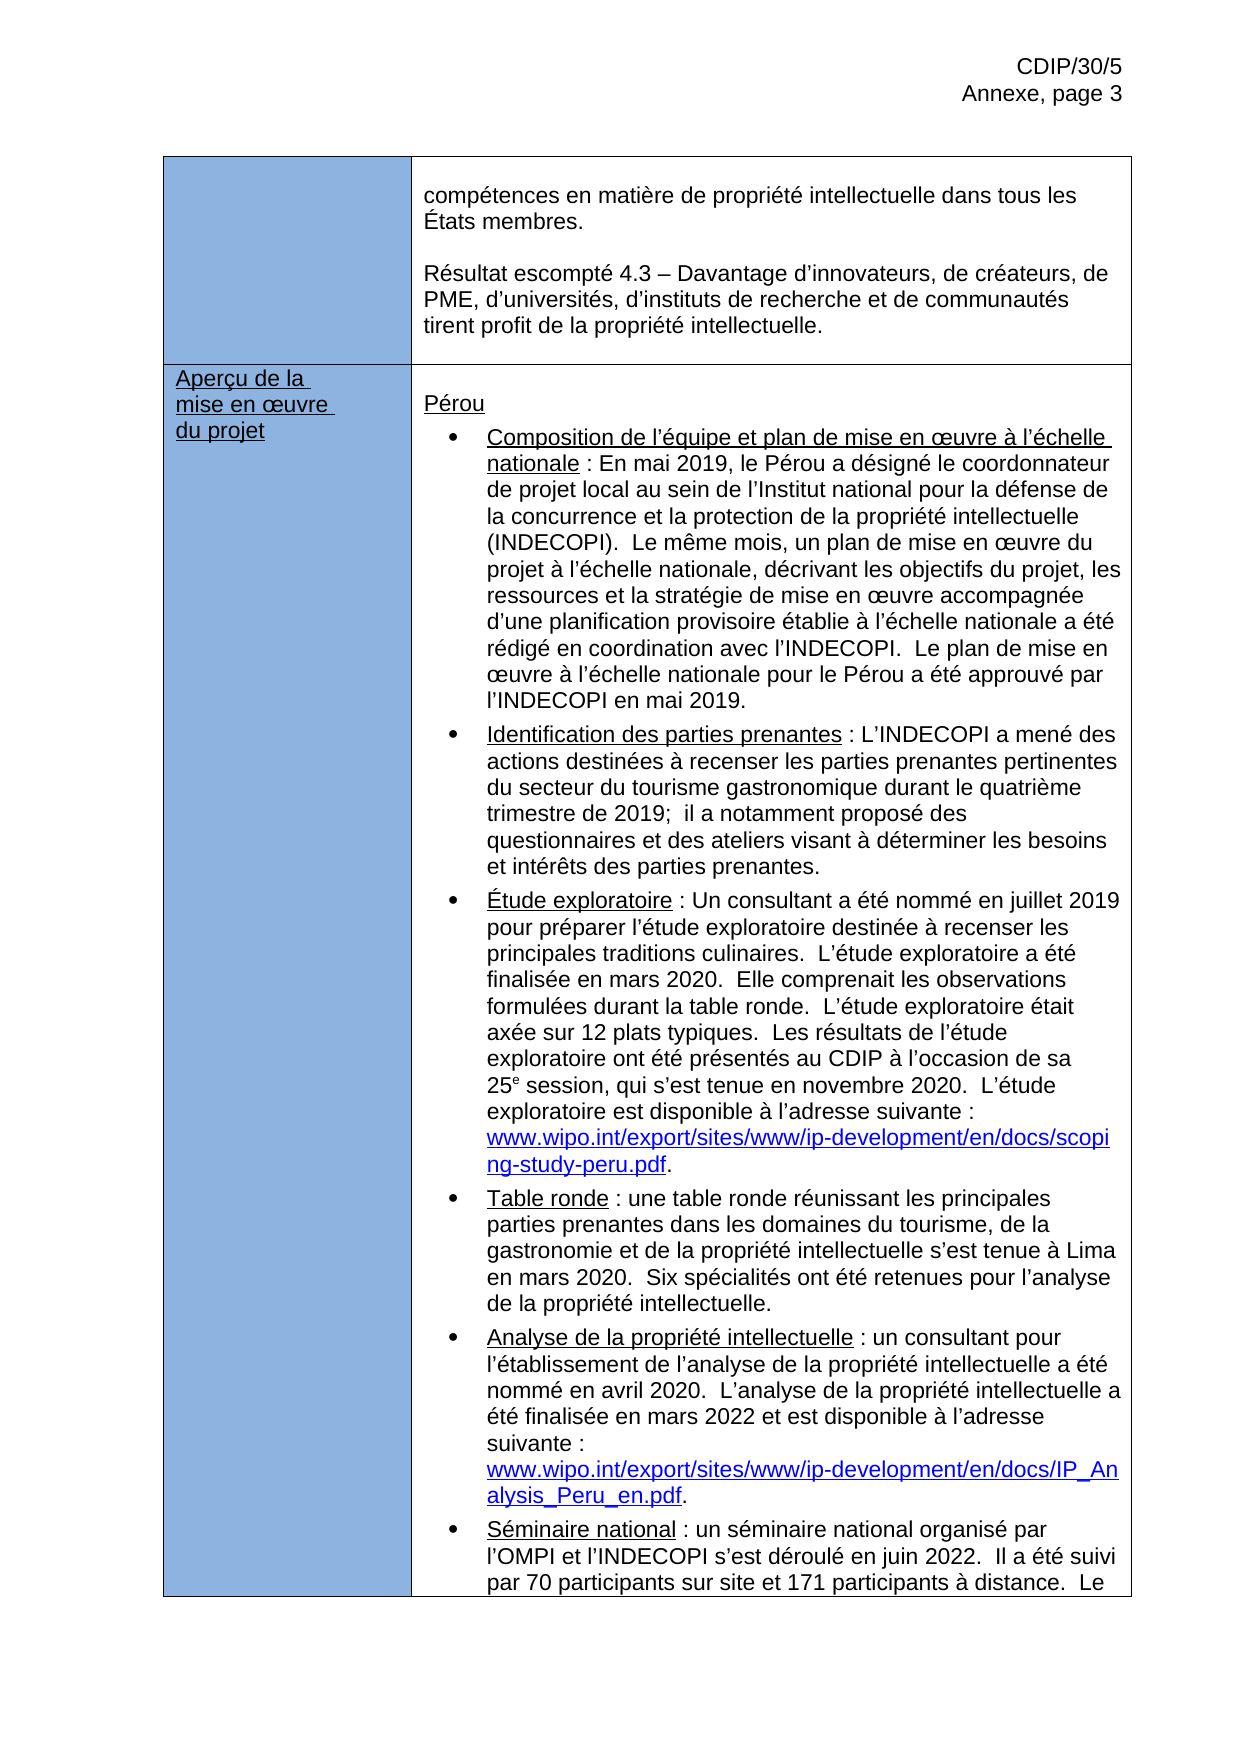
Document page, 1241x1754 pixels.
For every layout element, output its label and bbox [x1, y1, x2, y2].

table_cell [412, 365, 1131, 1596]
table_cell [412, 157, 1131, 364]
table_cell [164, 157, 411, 364]
table_cell [164, 365, 411, 1596]
